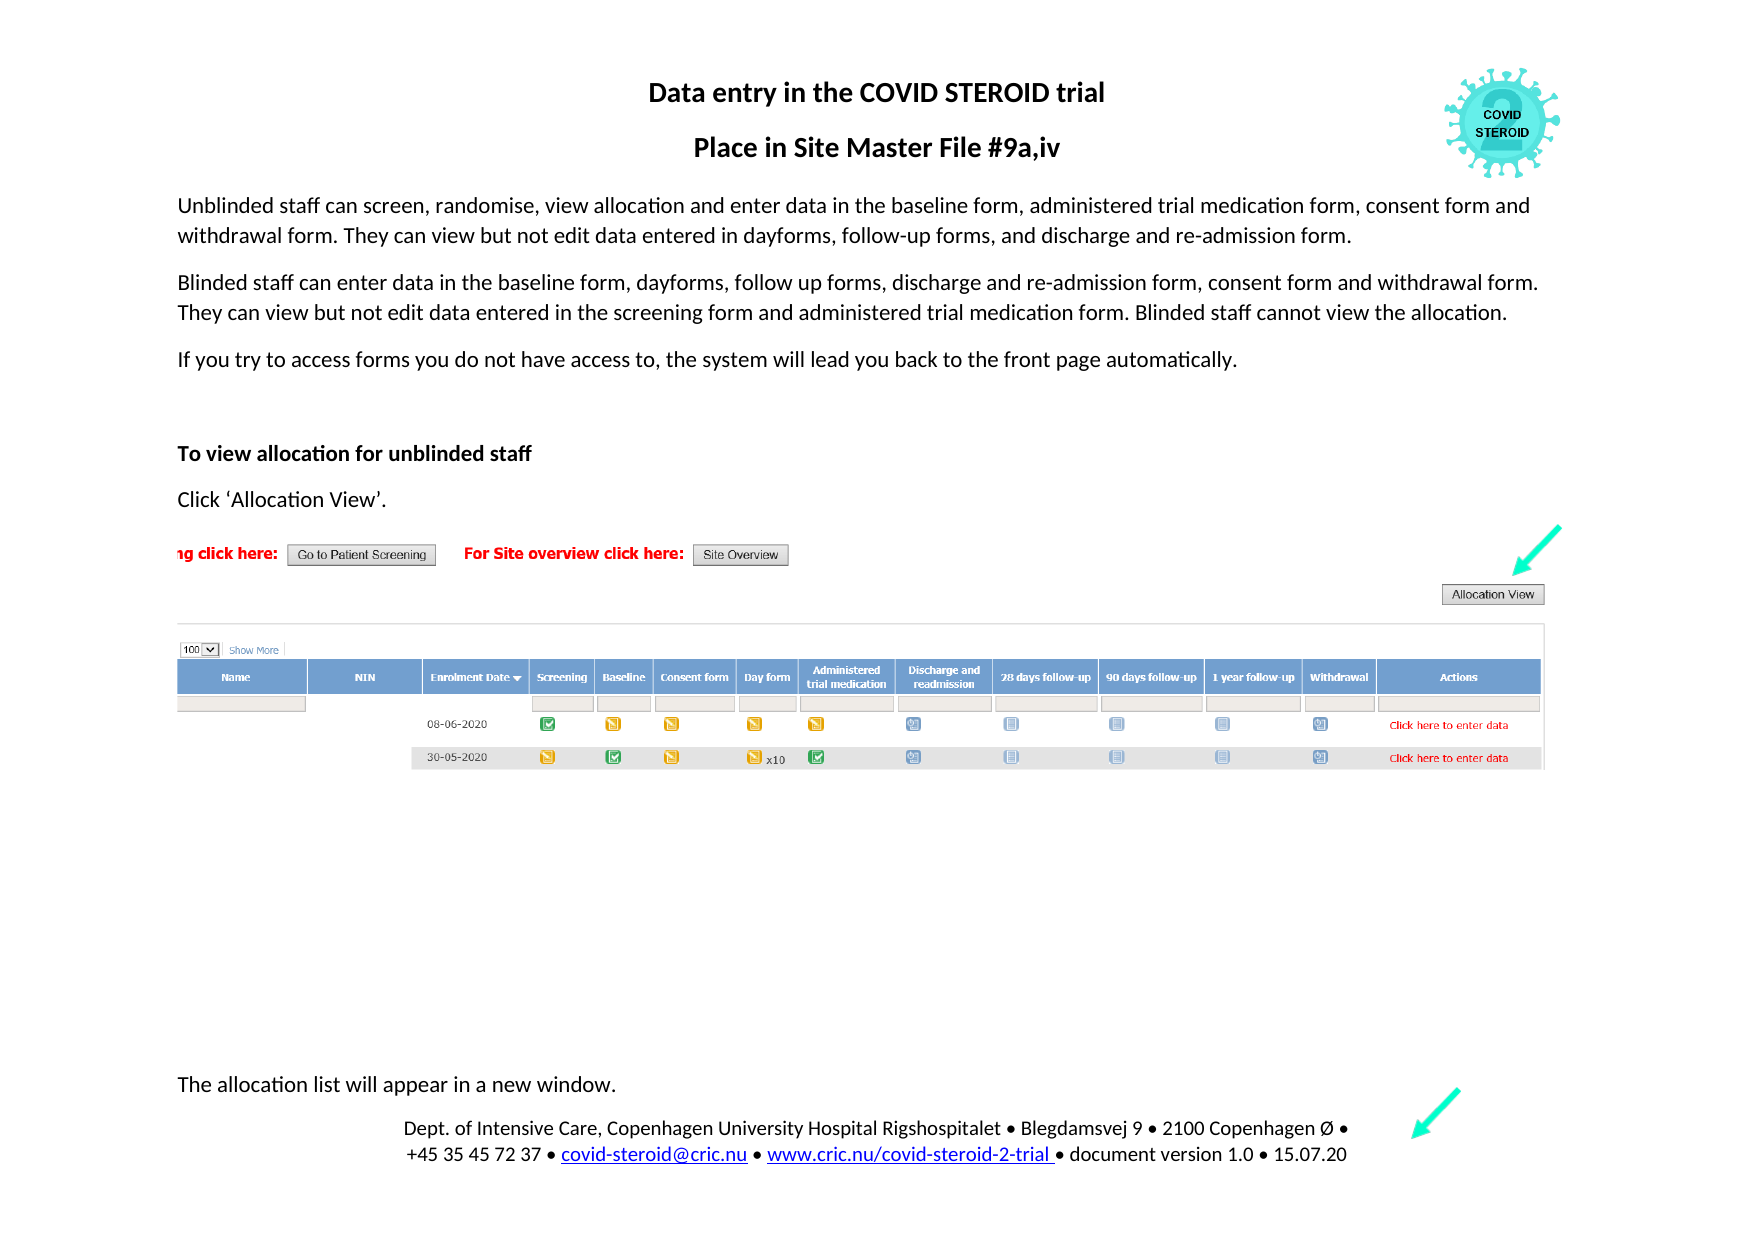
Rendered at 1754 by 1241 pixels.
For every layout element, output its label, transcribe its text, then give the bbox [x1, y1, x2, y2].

text If you try to access forms you do not have access to, the system will lead you back to the front page automatically. [177, 345, 1577, 373]
picture [177, 523, 1577, 770]
picture [1392, 1086, 1462, 1158]
text Blinded staff can enter data in the baseline form, dayforms, follow up forms, discharge and re-admission form, consent form and withdrawal form. They can view but not edit data entered in the screening form and administered trial medication form. Blinded staff cannot view the allocation. [177, 268, 1577, 326]
text To view allocation for unblinded staff [177, 439, 1577, 467]
text Click ‘Allocation View’. [177, 486, 1577, 513]
text Unblinded staff can screen, randomise, view allocation and enter data in the baseline form, administered trial medication form, consent form and withdrawal form. They can view but not edit data entered in dayforms, follow-up forms, and discharge and re-admission form. [177, 191, 1577, 249]
picture [1429, 53, 1575, 189]
text The allocation list will appear in a new window. [177, 1070, 1577, 1098]
